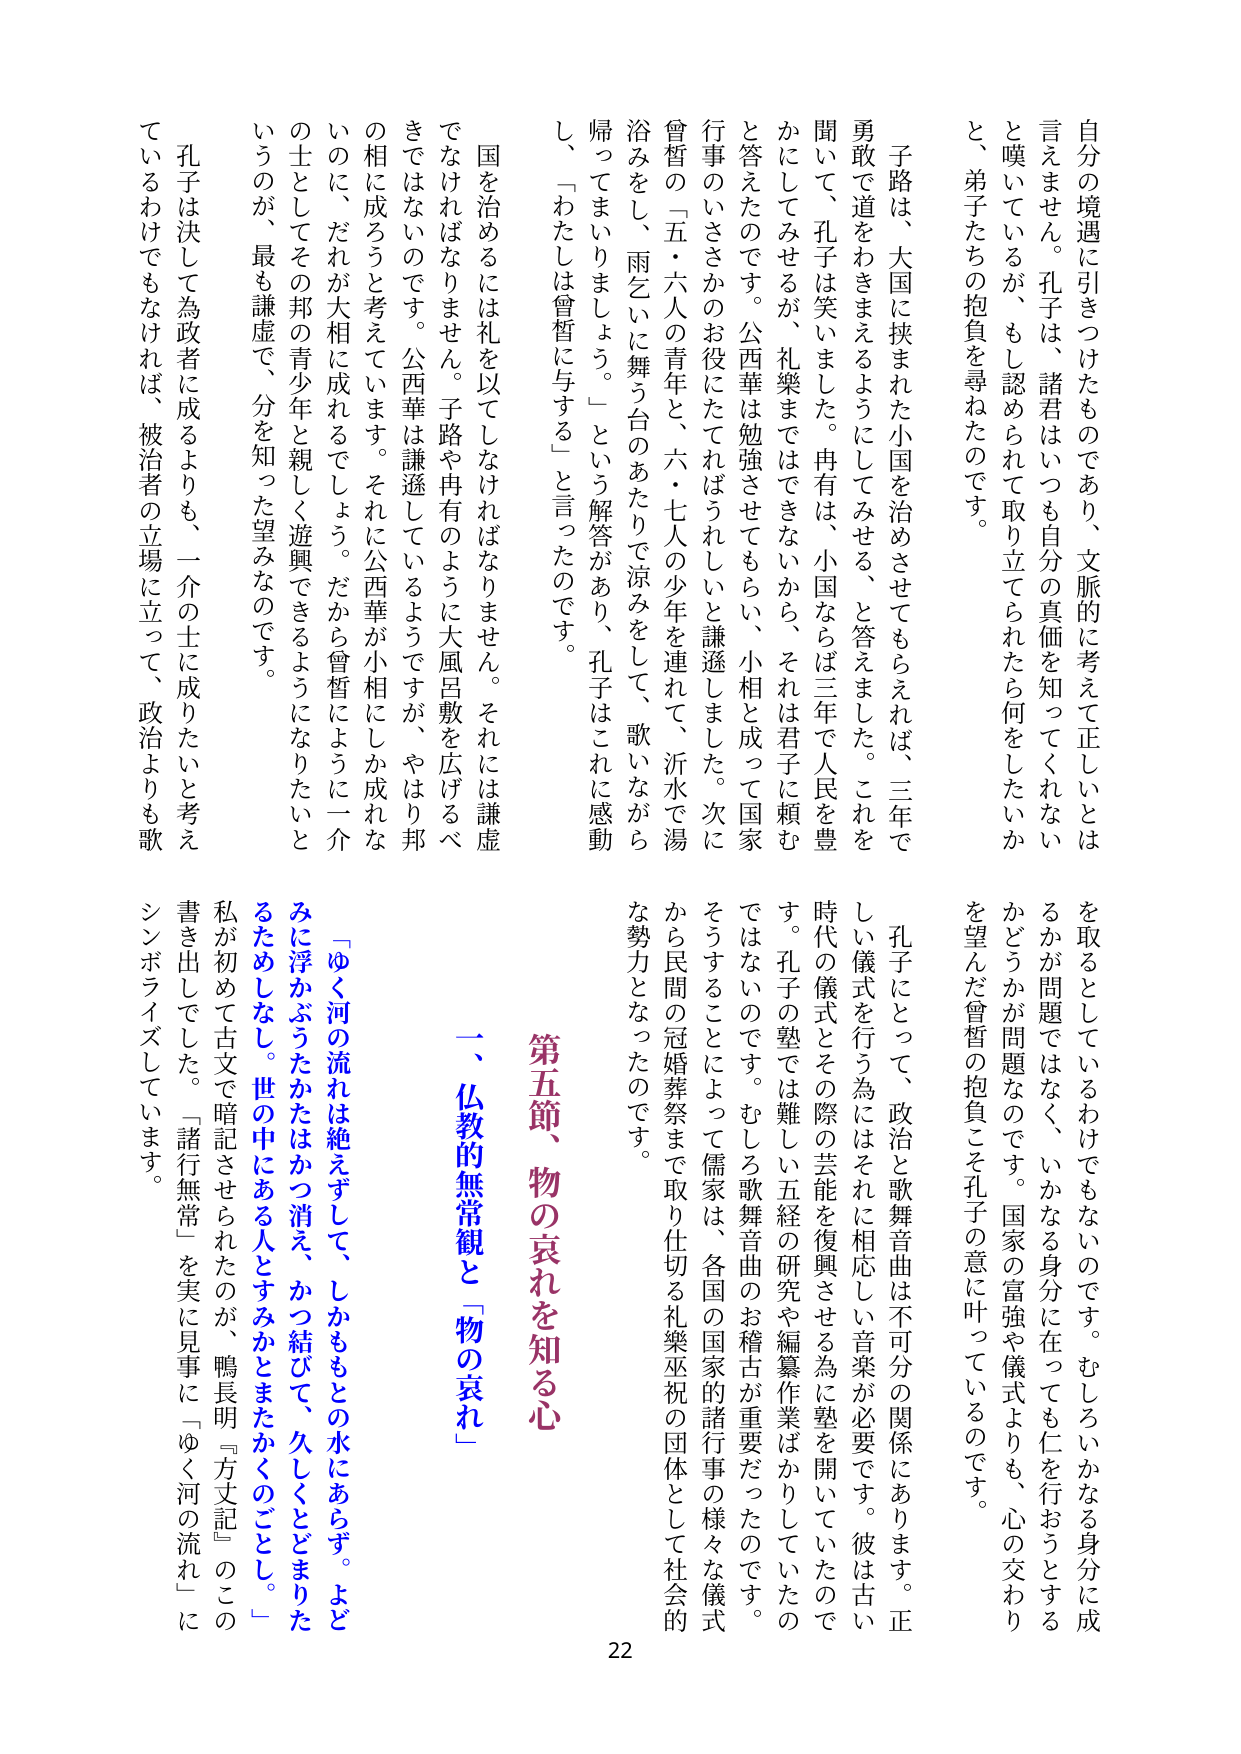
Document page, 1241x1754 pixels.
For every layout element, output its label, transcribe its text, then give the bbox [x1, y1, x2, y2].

text 孔子は決して為政者に成るよりも、一介の士に成りたいと考えているわけでもなければ、被治者の立場に立って、政治よりも歌を取るとしているわけでもないのです。むしろいかなる身分に成るかが問題ではなく、いかなる身分に在っても仁を行おうとするかどうかが問題なのです。国家の富強や儀式よりも、心の交わりを望んだ曾皙の抱負こそ孔子の意に叶っているのです。 [958, 899, 1108, 1635]
text 第五節、物の哀れを知る心 一、仏教的無常観と「物の哀れ」 [358, 899, 583, 1635]
text 孔子にとって、政治と歌舞音曲は不可分の関係にあります。正しい儀式を行う為にはそれに相応しい音楽が必要です。彼は古い時代の儀式とその際の芸能を復興させる為に塾を開いていたのです。孔子の塾では難しい五経の研究や編纂作業ばかりしていたのではないのです。むしろ歌舞音曲のお稽古が重要だったのです。そうすることによって儒家は、各国の国家的諸行事の様々な儀式から民間の冠婚葬祭まで取り仕切る礼樂巫祝の団体として社会的な勢力となったのです。 [620, 899, 920, 1635]
text ただしこの『論語』「先進二六」の記述に関する宣長の解釈は、自分の境遇に引きつけたものであり、文脈的に考えて正しいとは言えません。孔子は、諸君はいつも自分の真価を知ってくれないと嘆いているが、もし認められて取り立てられたら何をしたいかと、弟子たちの抱負を尋ねたのです。 [958, 118, 1108, 854]
text 国を治めるには礼を以てしなければなりません。それには謙虚でなければなりません。子路や冉有のように大風呂敷を広げるべきではないのです。公西華は謙遜しているようですが、やはり邦の相に成ろうと考えています。それに公西華が小相にしか成れないのに、だれが大相に成れるでしょう。だから曾皙にように一介の士としてその邦の青少年と親しく遊興できるようになりたいというのが、最も謙虚で、分を知った望みなのです。 [245, 118, 508, 854]
text 「ゆく河の流れは絶えずして、しかももとの水にあらず。よどみに浮かぶうたかたはかつ消え、かつ結びて、久しくとどまりたるためしなし。世の中にある人とすみかとまたかくのごとし。」私が初めて古文で暗記させられたのが、鴨長明『方丈記』のこの書き出しでした。「諸行無常」を実に見事に「ゆく河の流れ」にシンボライズしています。 [133, 899, 358, 1635]
text 孔子は決して為政者に成るよりも、一介の士に成りたいと考えているわけでもなければ、被治者の立場に立って、政治よりも歌を取るとしているわけでもないのです。むしろいかなる身分に成るかが問題ではなく、いかなる身分に在っても仁を行おうとするかどうかが問題なのです。国家の富強や儀式よりも、心の交わりを望んだ曾皙の抱負こそ孔子の意に叶っているのです。 [133, 118, 208, 854]
text 子路は、大国に挟まれた小国を治めさせてもらえれば、三年で勇敢で道をわきまえるようにしてみせる、と答えました。これを聞いて、孔子は笑いました。冉有は、小国ならば三年で人民を豊かにしてみせるが、礼樂まではできないから、それは君子に頼むと答えたのです。公西華は勉強させてもらい、小相と成って国家行事のいささかのお役にたてればうれしいと謙遜しました。次に曾皙の「五・六人の青年と、六・七人の少年を連れて、沂水で湯浴みをし、雨乞いに舞う台のあたりで涼みをして、歌いながら帰ってまいりましょう。」という解答があり、孔子はこれに感動し、「わたしは曾皙に与する」と言ったのです。 [545, 118, 920, 854]
